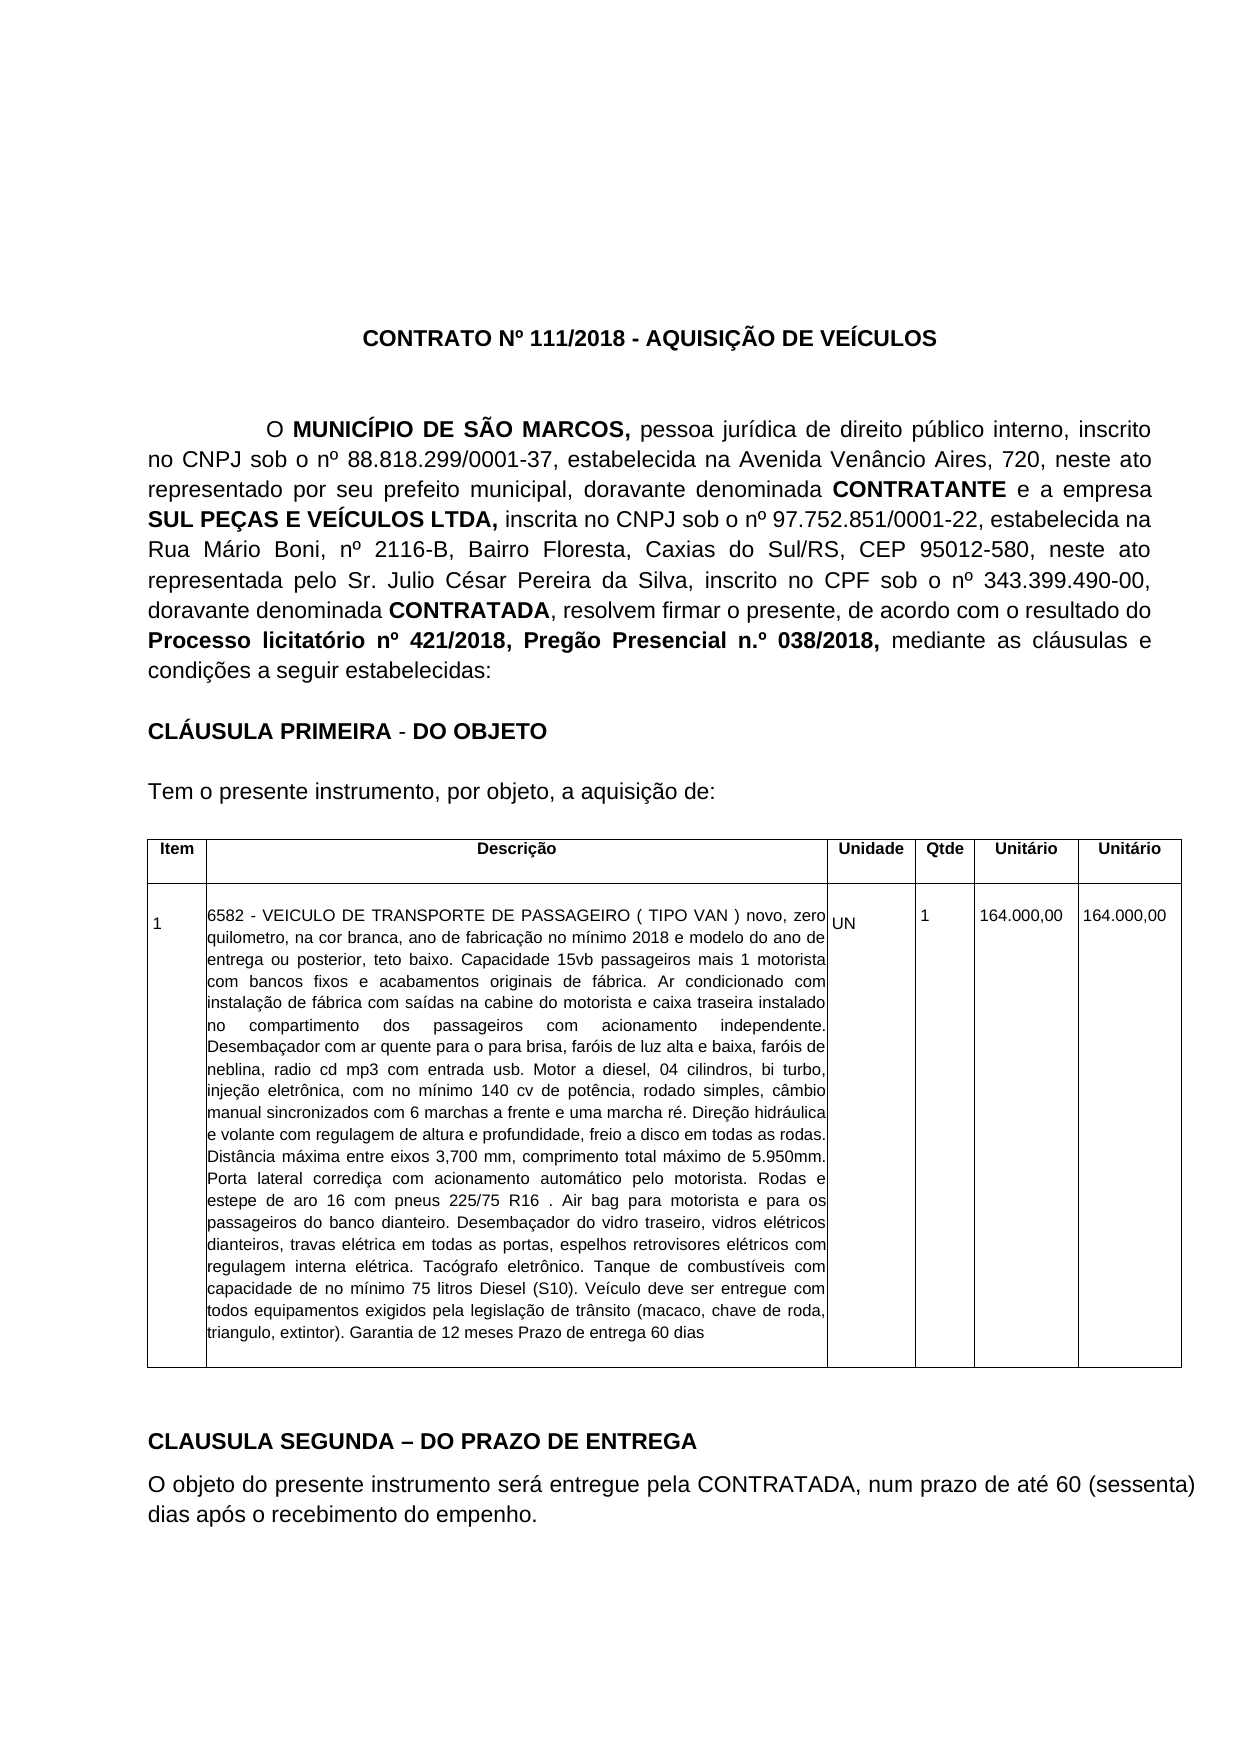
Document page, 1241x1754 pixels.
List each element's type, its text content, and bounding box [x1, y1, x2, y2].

text O MUNICÍPIO DE SÃO MARCOS, pessoa jurídica de direito público interno, inscrito no CNPJ sob o nº 88.818.299/0001-37, estabelecida na Avenida Venâncio Aires, 720, neste ato representado por seu prefeito municipal, doravante denominada CONTRATANTE e a empresa SUL PEÇAS E VEÍCULOS LTDA, inscrita no CNPJ sob o nº 97.752.851/0001-22, estabelecida na Rua Mário Boni, nº 2116-B, Bairro Floresta, Caxias do Sul/RS, CEP 95012-580, neste ato representada pelo Sr. Julio César Pereira da Silva, inscrito no CPF sob o nº 343.399.490-00, doravante denominada CONTRATADA, resolvem firmar o presente, de acordo com o resultado do Processo licitatório nº 421/2018, Pregão Presencial n.º 038/2018, mediante as cláusulas e condições a seguir estabelecidas: [148, 416, 1152, 683]
table_header Item [148, 840, 206, 883]
table_cell 1 [148, 884, 206, 1367]
table_cell 164.000,00 [1079, 884, 1181, 1367]
table_header Qtde [916, 840, 974, 883]
table_cell 6582 - VEICULO DE TRANSPORTE DE PASSAGEIRO ( TIPO VAN ) novo, zero quilometro, na cor branca, ano de fabricação no mínimo 2018 e modelo do ano de entrega ou posterior, teto baixo. Capacidade 15vb passageiros mais 1 motorista com bancos fixos e acabamentos originais de fábrica. Ar condicionado com instalação de fábrica com saídas na cabine do motorista e caixa traseira instalado no compartimento dos passageiros com acionamento independente. Desembaçador com ar quente para o para brisa, faróis de luz alta e baixa, faróis de neblina, radio cd mp3 com entrada usb. Motor a diesel, 04 cilindros, bi turbo, injeção eletrônica, com no mínimo 140 cv de potência, rodado simples, câmbio manual sincronizados com 6 marchas a frente e uma marcha ré. Direção hidráulica e volante com regulagem de altura e profundidade, freio a disco em todas as rodas. Distância máxima entre eixos 3,700 mm, comprimento total máximo de 5.950mm. Porta lateral corrediça com acionamento automático pelo motorista. Rodas e estepe de aro 16 com pneus 225/75 R16 . Air bag para motorista e para os passageiros do banco dianteiro. Desembaçador do vidro traseiro, vidros elétricos dianteiros, travas elétrica em todas as portas, espelhos retrovisores elétricos com regulagem interna elétrica. Tacógrafo eletrônico. Tanque de combustíveis com capacidade de no mínimo 75 litros Diesel (S10). Veículo deve ser entregue com todos equipamentos exigidos pela legislação de trânsito (macaco, chave de roda, triangulo, extintor). Garantia de 12 meses Prazo de entrega 60 dias [207, 884, 827, 1367]
table_cell UN [828, 884, 915, 1367]
text CLÁUSULA PRIMEIRA - DO OBJETO [148, 718, 1152, 744]
table_cell 164.000,00 [975, 884, 1078, 1367]
table_header Unitário [1079, 840, 1181, 883]
table_header Descrição [207, 840, 827, 883]
text CONTRATO Nº 111/2018 - AQUISIÇÃO DE VEÍCULOS [148, 325, 1152, 351]
table_header Unitário [975, 840, 1078, 883]
table_header Unidade [828, 840, 915, 883]
text O objeto do presente instrumento será entregue pela CONTRATADA, num prazo de até 60 (sessenta) dias após o recebimento do empenho. [148, 1471, 1196, 1527]
text CLAUSULA SEGUNDA – DO PRAZO DE ENTREGA [148, 1428, 1152, 1454]
table_cell 1 [916, 884, 974, 1367]
text Tem o presente instrumento, por objeto, a aquisição de: [148, 778, 1152, 804]
